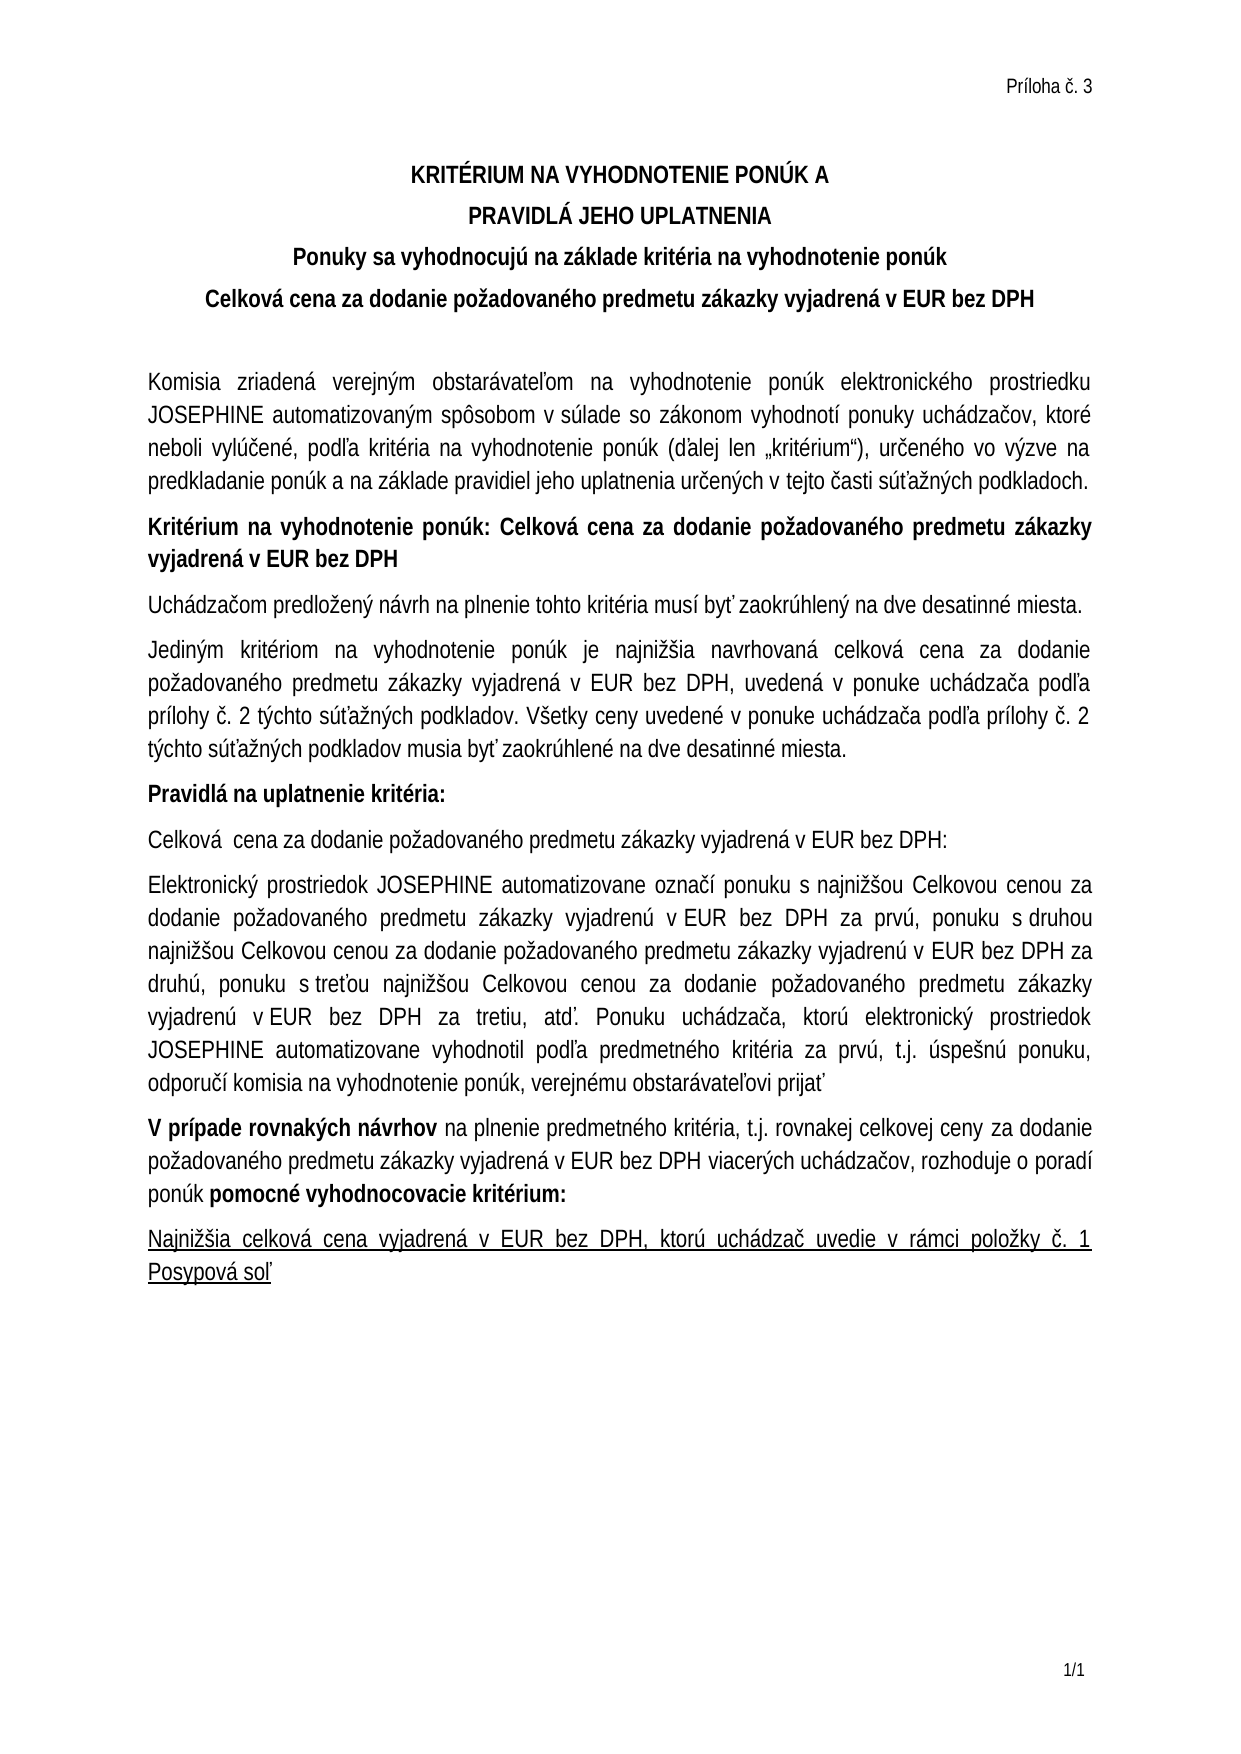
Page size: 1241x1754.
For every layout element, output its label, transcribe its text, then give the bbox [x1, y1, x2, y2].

list Uchádzačom predložený návrh na plnenie tohto kritéria musí byť zaokrúhlený na dve desatinné miesta. [148, 590, 1093, 618]
text PRAVIDLÁ JEHO UPLATNENIA [148, 201, 1093, 230]
text Elektronický prostriedok JOSEPHINE automatizovane označí ponuku s najnižšou Celkovou cenou za dodanie požadovaného predmetu zákazky vyjadrenú v EUR bez DPH za prvú, ponuku s druhou najnižšou Celkovou cenou za dodanie požadovaného predmetu zákazky vyjadrenú v EUR bez DPH za druhú, ponuku s treťou najnižšou Celkovou cenou za dodanie požadovaného predmetu zákazky vyjadrenú v EUR bez DPH za tretiu, atď. Ponuku uchádzača, ktorú elektronický prostriedok JOSEPHINE automatizovane vyhodnotil podľa predmetného kritéria za prvú, t.j. úspešnú ponuku, odporučí komisia na vyhodnotenie ponúk, verejnému obstarávateľovi prijať [148, 870, 1093, 1096]
text V prípade rovnakých návrhov na plnenie predmetného kritéria, t.j. rovnakej celkovej ceny za dodanie požadovaného predmetu zákazky vyjadrená v EUR bez DPH viacerých uchádzačov, rozhoduje o poradí ponúk pomocné vyhodnocovacie kritérium: [148, 1113, 1093, 1208]
text Kritérium na vyhodnotenie ponúk: Celková cena za dodanie požadovaného predmetu zákazky vyjadrená v EUR bez DPH [148, 512, 1093, 573]
text KRITÉRIUM NA VYHODNOTENIE PONÚK A [148, 160, 1093, 189]
text Celková cena za dodanie požadovaného predmetu zákazky vyjadrená v EUR bez DPH [148, 283, 1093, 312]
text Jediným kritériom na vyhodnotenie ponúk je najnižšia navrhovaná celková cena za dodanie požadovaného predmetu zákazky vyjadrená v EUR bez DPH, uvedená v ponuke uchádzača podľa prílohy č. 2 týchto súťažných podkladov. Všetky ceny uvedené v ponuke uchádzača podľa prílohy č. 2 týchto súťažných podkladov musia byť zaokrúhlené na dve desatinné miesta. [148, 635, 1093, 763]
text Pravidlá na uplatnenie kritéria: [148, 779, 1093, 808]
text Najnižšia celková cena vyjadrená v EUR bez DPH, ktorú uchádzač uvedie v rámci položky č. 1 Posypová soľ [148, 1224, 1093, 1286]
text Ponuky sa vyhodnocujú na základe kritéria na vyhodnotenie ponúk [148, 242, 1093, 271]
text Celková cena za dodanie požadovaného predmetu zákazky vyjadrená v EUR bez DPH: [148, 825, 1093, 853]
text Komisia zriadená verejným obstarávateľom na vyhodnotenie ponúk elektronického prostriedku JOSEPHINE automatizovaným spôsobom v súlade so zákonom vyhodnotí ponuky uchádzačov, ktoré neboli vylúčené, podľa kritéria na vyhodnotenie ponúk (ďalej len „kritérium“), určeného vo výzve na predkladanie ponúk a na základe pravidiel jeho uplatnenia určených v tejto časti súťažných podkladoch. [148, 367, 1093, 495]
